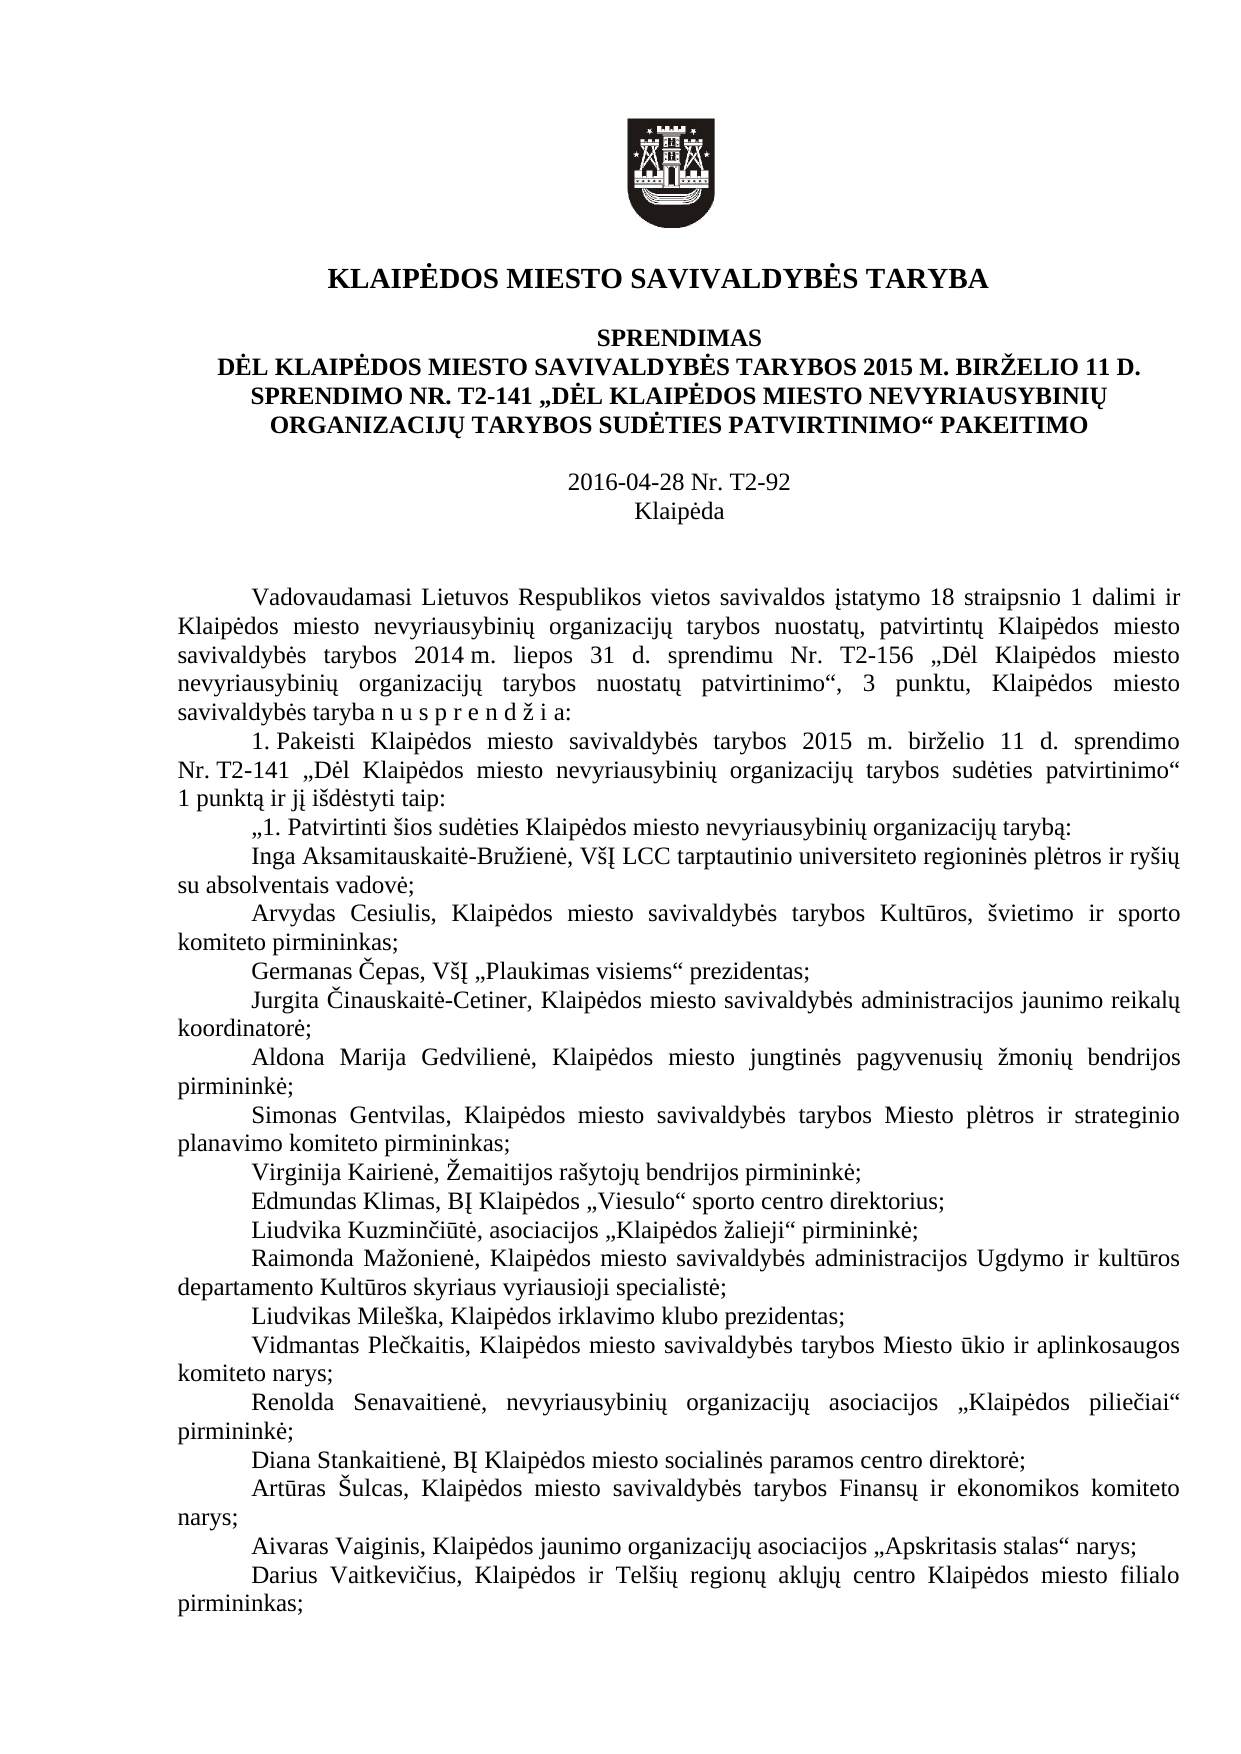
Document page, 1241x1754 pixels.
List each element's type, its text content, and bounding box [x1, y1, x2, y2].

text Inga Aksamitauskaitė-Bružienė, VšĮ LCC tarptautinio universiteto regioninės plėtros ir ryšių su absolventais vadovė; [177, 841, 1181, 898]
text Aldona Marija Gedvilienė, Klaipėdos miesto jungtinės pagyvenusių žmonių bendrijos pirmininkė; [177, 1042, 1181, 1100]
text „1. Patvirtinti šios sudėties Klaipėdos miesto nevyriausybinių organizacijų tarybą: [177, 812, 1181, 841]
text Jurgita Činauskaitė-Cetiner, Klaipėdos miesto savivaldybės administracijos jaunimo reikalų koordinatorė; [177, 985, 1181, 1042]
text Arvydas Cesiulis, Klaipėdos miesto savivaldybės tarybos Kultūros, švietimo ir sporto komiteto pirmininkas; [177, 898, 1181, 956]
text DĖL KLAIPĖDOS MIESTO SAVIVALDYBĖS TARYBOS 2015 M. BIRŽELIO 11 D. SPRENDIMO NR. T2-141 „DĖL KLAIPĖDOS MIESTO NEVYRIAUSYBINIŲ ORGANIZACIJŲ TARYBOS SUDĖTIES PATVIRTINIMO“ PAKEITIMO [177, 352, 1181, 438]
text 2016-04-28 Nr. T2-92 [177, 467, 1181, 496]
picture [627, 118, 715, 228]
text Liudvika Kuzminčiūtė, asociacijos „Klaipėdos žalieji“ pirmininkė; [177, 1215, 1181, 1243]
text Artūras Šulcas, Klaipėdos miesto savivaldybės tarybos Finansų ir ekonomikos komiteto narys; [177, 1473, 1181, 1531]
text Darius Vaitkevičius, Klaipėdos ir Telšių regionų aklųjų centro Klaipėdos miesto filialo pirmininkas; [177, 1560, 1181, 1617]
text Raimonda Mažonienė, Klaipėdos miesto savivaldybės administracijos Ugdymo ir kultūros departamento Kultūros skyriaus vyriausioji specialistė; [177, 1243, 1181, 1301]
text Klaipėda [177, 496, 1181, 525]
text Vidmantas Plečkaitis, Klaipėdos miesto savivaldybės tarybos Miesto ūkio ir aplinkosaugos komiteto narys; [177, 1330, 1181, 1387]
text KLAIPĖDOS MIESTO SAVIVALDYBĖS TARYBA [252, 261, 1181, 295]
text Virginija Kairienė, Žemaitijos rašytojų bendrijos pirmininkė; [177, 1157, 1181, 1186]
text Renolda Senavaitienė, nevyriausybinių organizacijų asociacijos „Klaipėdos piliečiai“ pirmininkė; [177, 1387, 1181, 1445]
text SPRENDIMAS [177, 323, 1181, 352]
text Liudvikas Mileška, Klaipėdos irklavimo klubo prezidentas; [177, 1301, 1181, 1330]
text Vadovaudamasi Lietuvos Respublikos vietos savivaldos įstatymo 18 straipsnio 1 dalimi ir Klaipėdos miesto nevyriausybinių organizacijų tarybos nuostatų, patvirtintų Klaipėdos miesto savivaldybės tarybos 2014 m. liepos 31 d. sprendimu Nr. T2-156 „Dėl Klaipėdos miesto nevyriausybinių organizacijų tarybos nuostatų patvirtinimo“, 3 punktu, Klaipėdos miesto savivaldybės taryba nusprendžia: [177, 582, 1181, 726]
text 1. Pakeisti Klaipėdos miesto savivaldybės tarybos 2015 m. birželio 11 d. sprendimo Nr. T2-141 „Dėl Klaipėdos miesto nevyriausybinių organizacijų tarybos sudėties patvirtinimo“ 1 punktą ir jį išdėstyti taip: [177, 726, 1181, 812]
text Aivaras Vaiginis, Klaipėdos jaunimo organizacijų asociacijos „Apskritasis stalas“ narys; [177, 1531, 1181, 1560]
text Diana Stankaitienė, BĮ Klaipėdos miesto socialinės paramos centro direktorė; [177, 1445, 1181, 1473]
text Simonas Gentvilas, Klaipėdos miesto savivaldybės tarybos Miesto plėtros ir strateginio planavimo komiteto pirmininkas; [177, 1100, 1181, 1157]
text Germanas Čepas, VšĮ „Plaukimas visiems“ prezidentas; [177, 956, 1181, 985]
text Edmundas Klimas, BĮ Klaipėdos „Viesulo“ sporto centro direktorius; [177, 1186, 1181, 1215]
